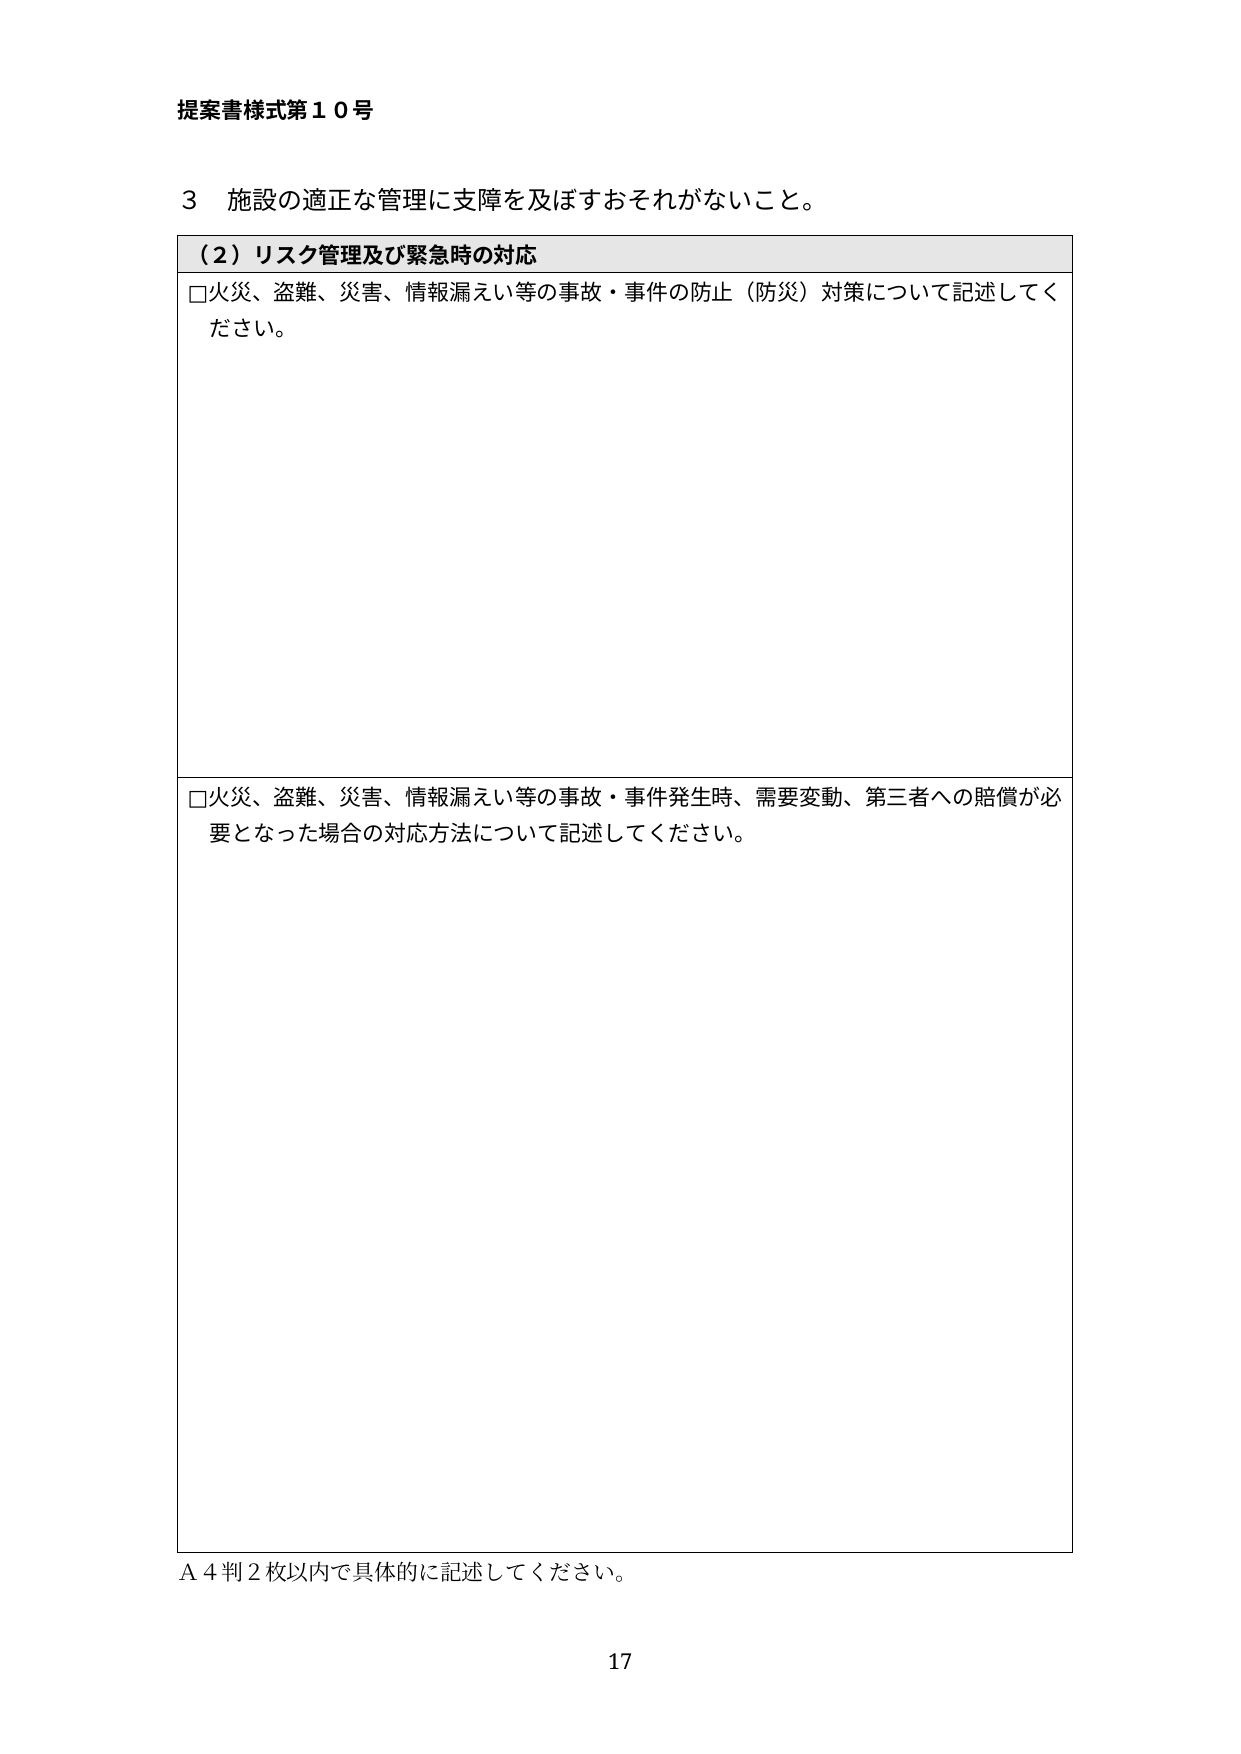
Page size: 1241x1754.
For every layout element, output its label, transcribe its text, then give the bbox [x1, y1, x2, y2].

table_cell □火災、盗難、災害、情報漏えい等の事故・事件の防止（防災）対策について記述してください。 [178, 273, 1072, 777]
text ３ 施設の適正な管理に支障を及ぼすおそれがないこと。 [177, 163, 1063, 235]
subtitle 提案書様式第１０号 [177, 91, 1063, 127]
table_header （２）リスク管理及び緊急時の対応 [178, 236, 1072, 272]
table_cell □火災、盗難、災害、情報漏えい等の事故・事件発生時、需要変動、第三者への賠償が必要となった場合の対応方法について記述してください。 [178, 778, 1072, 1552]
text Ａ４判２枚以内で具体的に記述してください。 [177, 1553, 1063, 1589]
